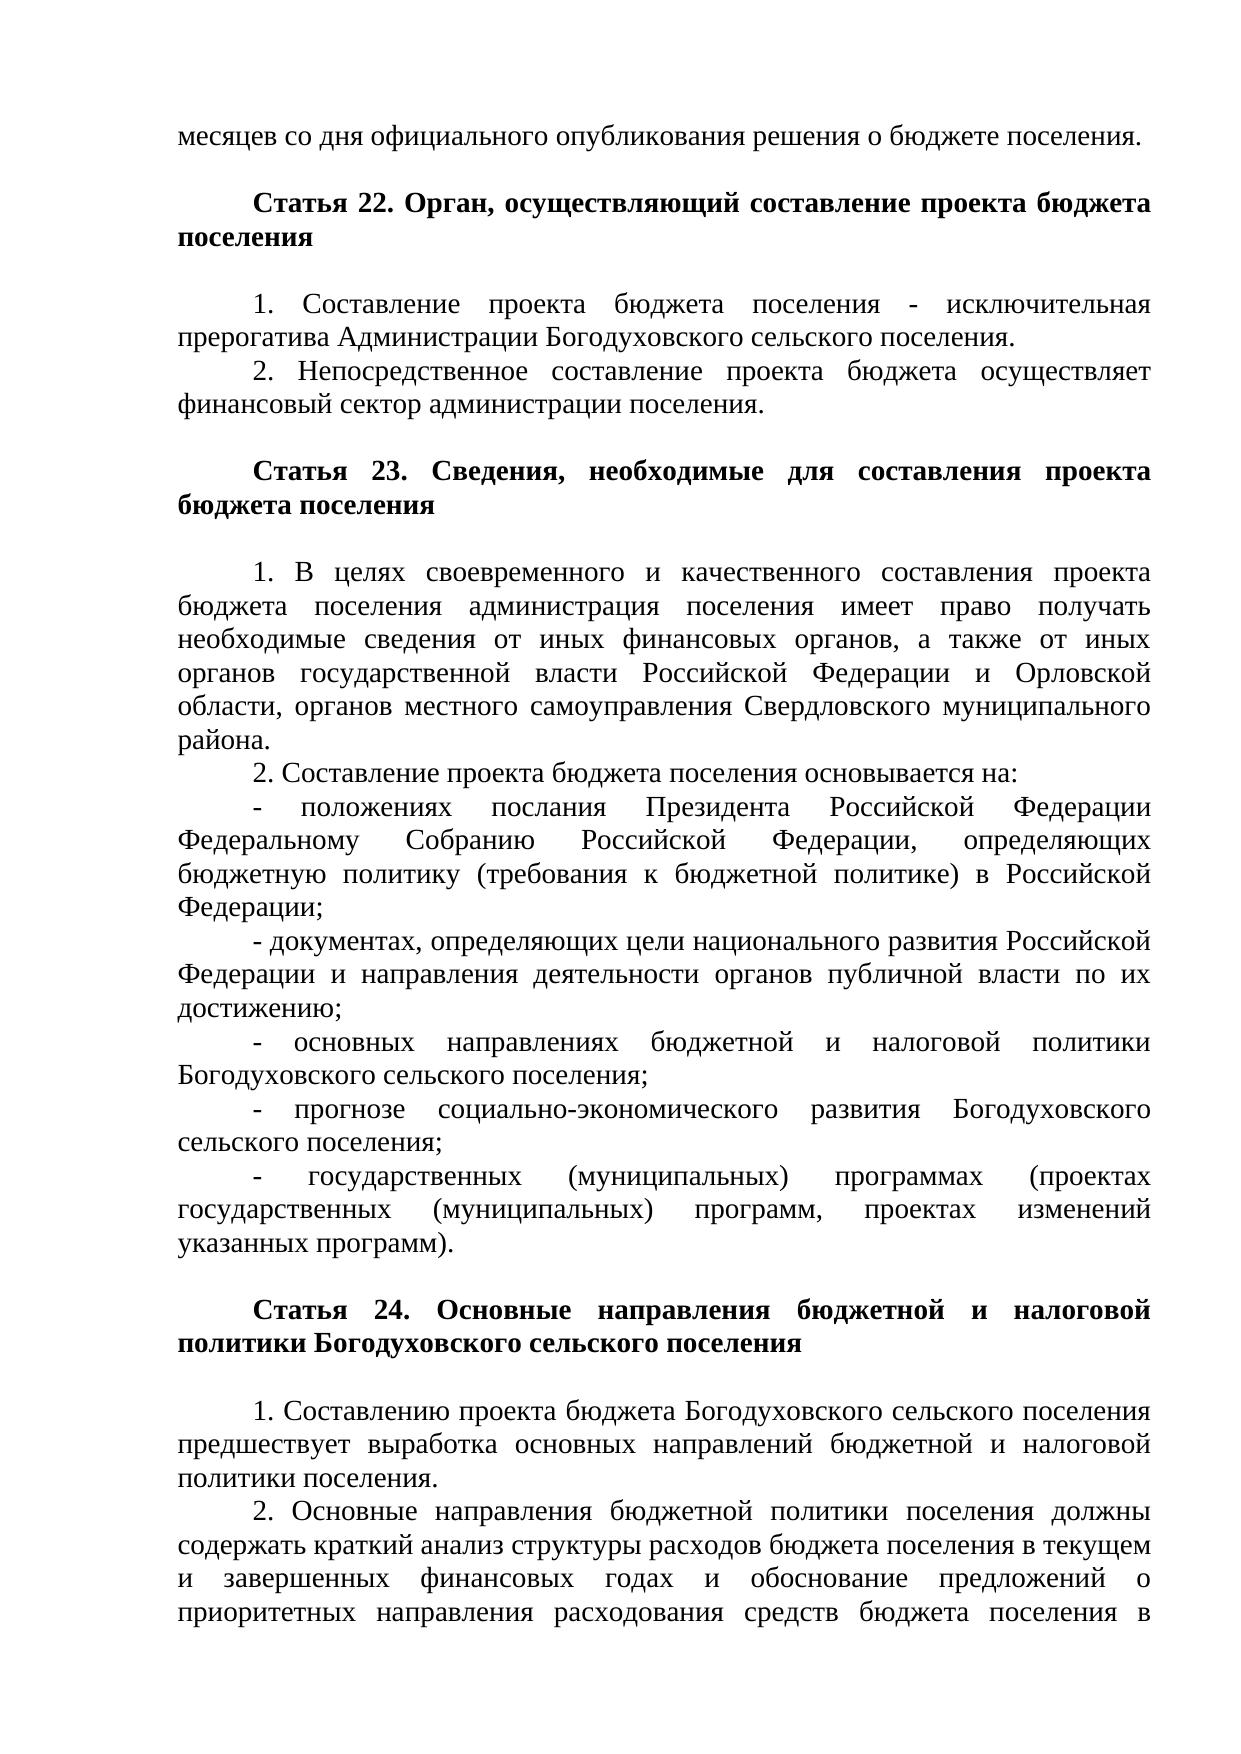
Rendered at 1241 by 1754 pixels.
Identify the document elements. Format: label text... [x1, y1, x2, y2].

text 1. Составление проекта бюджета поселения - исключительная прерогатива Администрации Богодуховского сельского поселения. [177, 286, 1152, 353]
text - основных направлениях бюджетной и налоговой политики Богодуховского сельского поселения; [177, 1024, 1152, 1091]
text - документах, определяющих цели национального развития Российской Федерации и направления деятельности органов публичной власти по их достижению; [177, 923, 1152, 1024]
text 1. Составлению проекта бюджета Богодуховского сельского поселения предшествует выработка основных направлений бюджетной и налоговой политики поселения. [177, 1393, 1152, 1493]
text - прогнозе социально-экономического развития Богодуховского сельского поселения; [177, 1091, 1152, 1158]
text Статья 23. Сведения, необходимые для составления проекта бюджета поселения [177, 453, 1152, 521]
text 1. В целях своевременного и качественного составления проекта бюджета поселения администрация поселения имеет право получать необходимые сведения от иных финансовых органов, а также от иных органов государственной власти Российской Федерации и Орловской области, органов местного самоуправления Свердловского муниципального района. [177, 554, 1152, 755]
text Статья 22. Орган, осуществляющий составление проекта бюджета поселения [177, 185, 1152, 252]
text 2. Непосредственное составление проекта бюджета осуществляет финансовый сектор администрации поселения. [177, 353, 1152, 420]
text - государственных (муниципальных) программах (проектах государственных (муниципальных) программ, проектах изменений указанных программ). [177, 1158, 1152, 1258]
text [177, 1493, 1152, 1627]
text Статья 24. Основные направления бюджетной и налоговой политики Богодуховского сельского поселения [177, 1292, 1152, 1359]
text 2. Составление проекта бюджета поселения основывается на: [177, 755, 1152, 789]
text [177, 118, 1152, 152]
text - положениях послания Президента Российской Федерации Федеральному Собранию Российской Федерации, определяющих бюджетную политику (требования к бюджетной политике) в Российской Федерации; [177, 789, 1152, 923]
